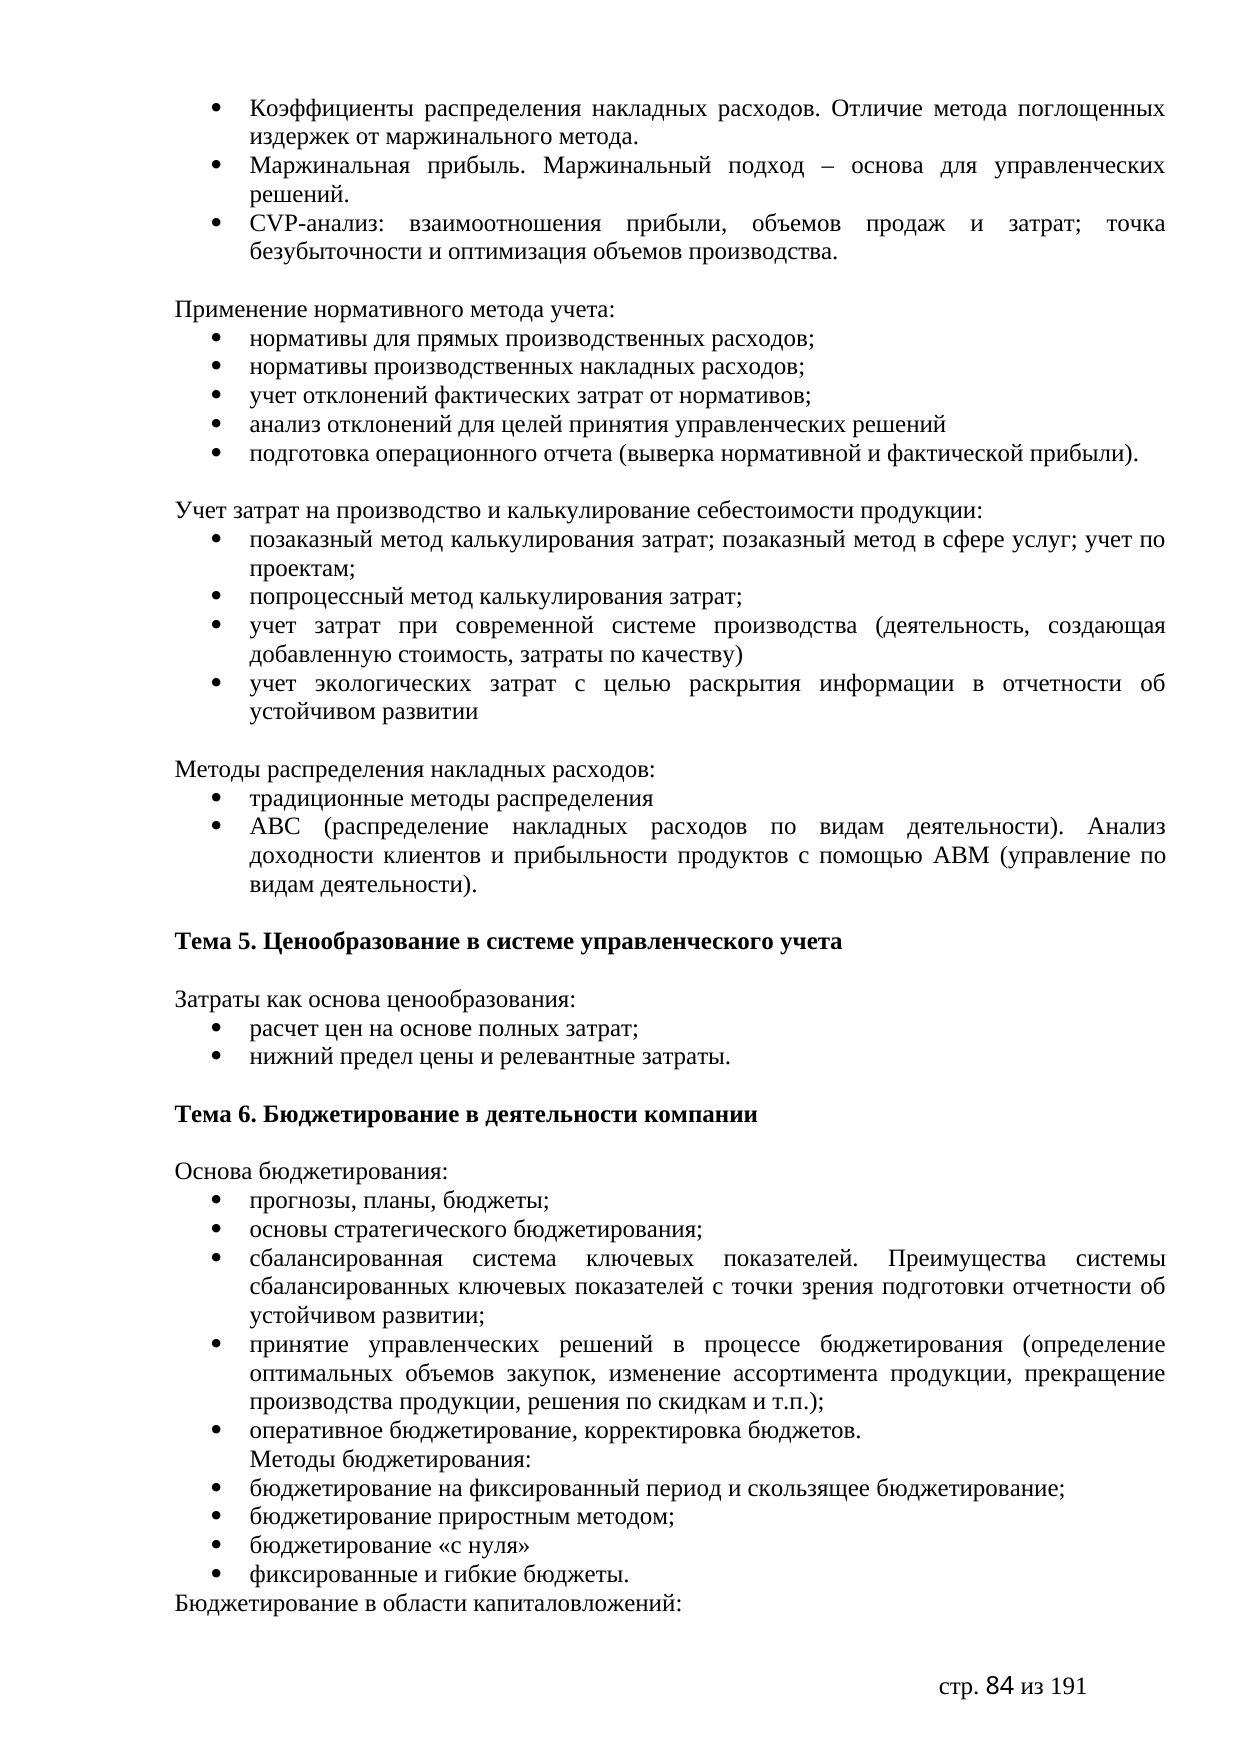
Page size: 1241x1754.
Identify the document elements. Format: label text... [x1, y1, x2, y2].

list учет затрат при современной системе производства (деятельность, создающая добавленную стоимость, затраты по качеству) [212, 610, 1166, 668]
list основы стратегического бюджетирования; [212, 1214, 1166, 1243]
list бюджетирование приростным методом; [212, 1501, 1166, 1530]
list АВС (распределение накладных расходов по видам деятельности). Анализ доходности клиентов и прибыльности продуктов с помощью ABM (управление по видам деятельности). [212, 811, 1166, 898]
text Основа бюджетирования: [174, 1156, 1166, 1185]
text Учет затрат на производство и калькулирование себестоимости продукции: [174, 495, 1166, 524]
list нижний предел цены и релевантные затраты. [212, 1041, 1166, 1070]
text Применение нормативного метода учета: [174, 294, 1166, 323]
list учет отклонений фактических затрат от нормативов; [212, 380, 1166, 409]
list Маржинальная прибыль. Маржинальный подход – основа для управленческих решений. [212, 150, 1166, 208]
text Тема 6. Бюджетирование в деятельности компании [174, 1099, 1166, 1128]
list фиксированные и гибкие бюджеты. [212, 1559, 1166, 1588]
list CVP-анализ: взаимоотношения прибыли, объемов продаж и затрат; точка безубыточности и оптимизация объемов производства. [212, 208, 1166, 265]
list подготовка операционного отчета (выверка нормативной и фактической прибыли). [212, 438, 1166, 466]
list оперативное бюджетирование, корректировка бюджетов. [212, 1415, 1166, 1444]
list учет экологических затрат с целью раскрытия информации в отчетности об устойчивом развитии [212, 668, 1166, 725]
text Методы бюджетирования: [249, 1444, 1166, 1473]
list бюджетирование «с нуля» [212, 1530, 1166, 1559]
text Затраты как основа ценообразования: [174, 984, 1166, 1013]
list бюджетирование на фиксированный период и скользящее бюджетирование; [212, 1473, 1166, 1501]
list попроцессный метод калькулирования затрат; [212, 581, 1166, 610]
list традиционные методы распределения [212, 783, 1166, 811]
text Тема 5. Ценообразование в системе управленческого учета [174, 926, 1166, 955]
list расчет цен на основе полных затрат; [212, 1013, 1166, 1041]
list нормативы производственных накладных расходов; [212, 351, 1166, 380]
list прогнозы, планы, бюджеты; [212, 1185, 1166, 1214]
list принятие управленческих решений в процессе бюджетирования (определение оптимальных объемов закупок, изменение ассортимента продукции, прекращение производства продукции, решения по скидкам и т.п.); [212, 1329, 1166, 1415]
text Бюджетирование в области капиталовложений: [174, 1588, 1166, 1616]
list нормативы для прямых производственных расходов; [212, 323, 1166, 351]
list анализ отклонений для целей принятия управленческих решений [212, 409, 1166, 438]
text Методы распределения накладных расходов: [174, 754, 1166, 783]
list сбалансированная система ключевых показателей. Преимущества системы сбалансированных ключевых показателей с точки зрения подготовки отчетности об устойчивом развитии; [212, 1243, 1166, 1329]
list Коэффициенты распределения накладных расходов. Отличие метода поглощенных издержек от маржинального метода. [212, 93, 1166, 150]
list позаказный метод калькулирования затрат; позаказный метод в сфере услуг; учет по проектам; [212, 524, 1166, 581]
